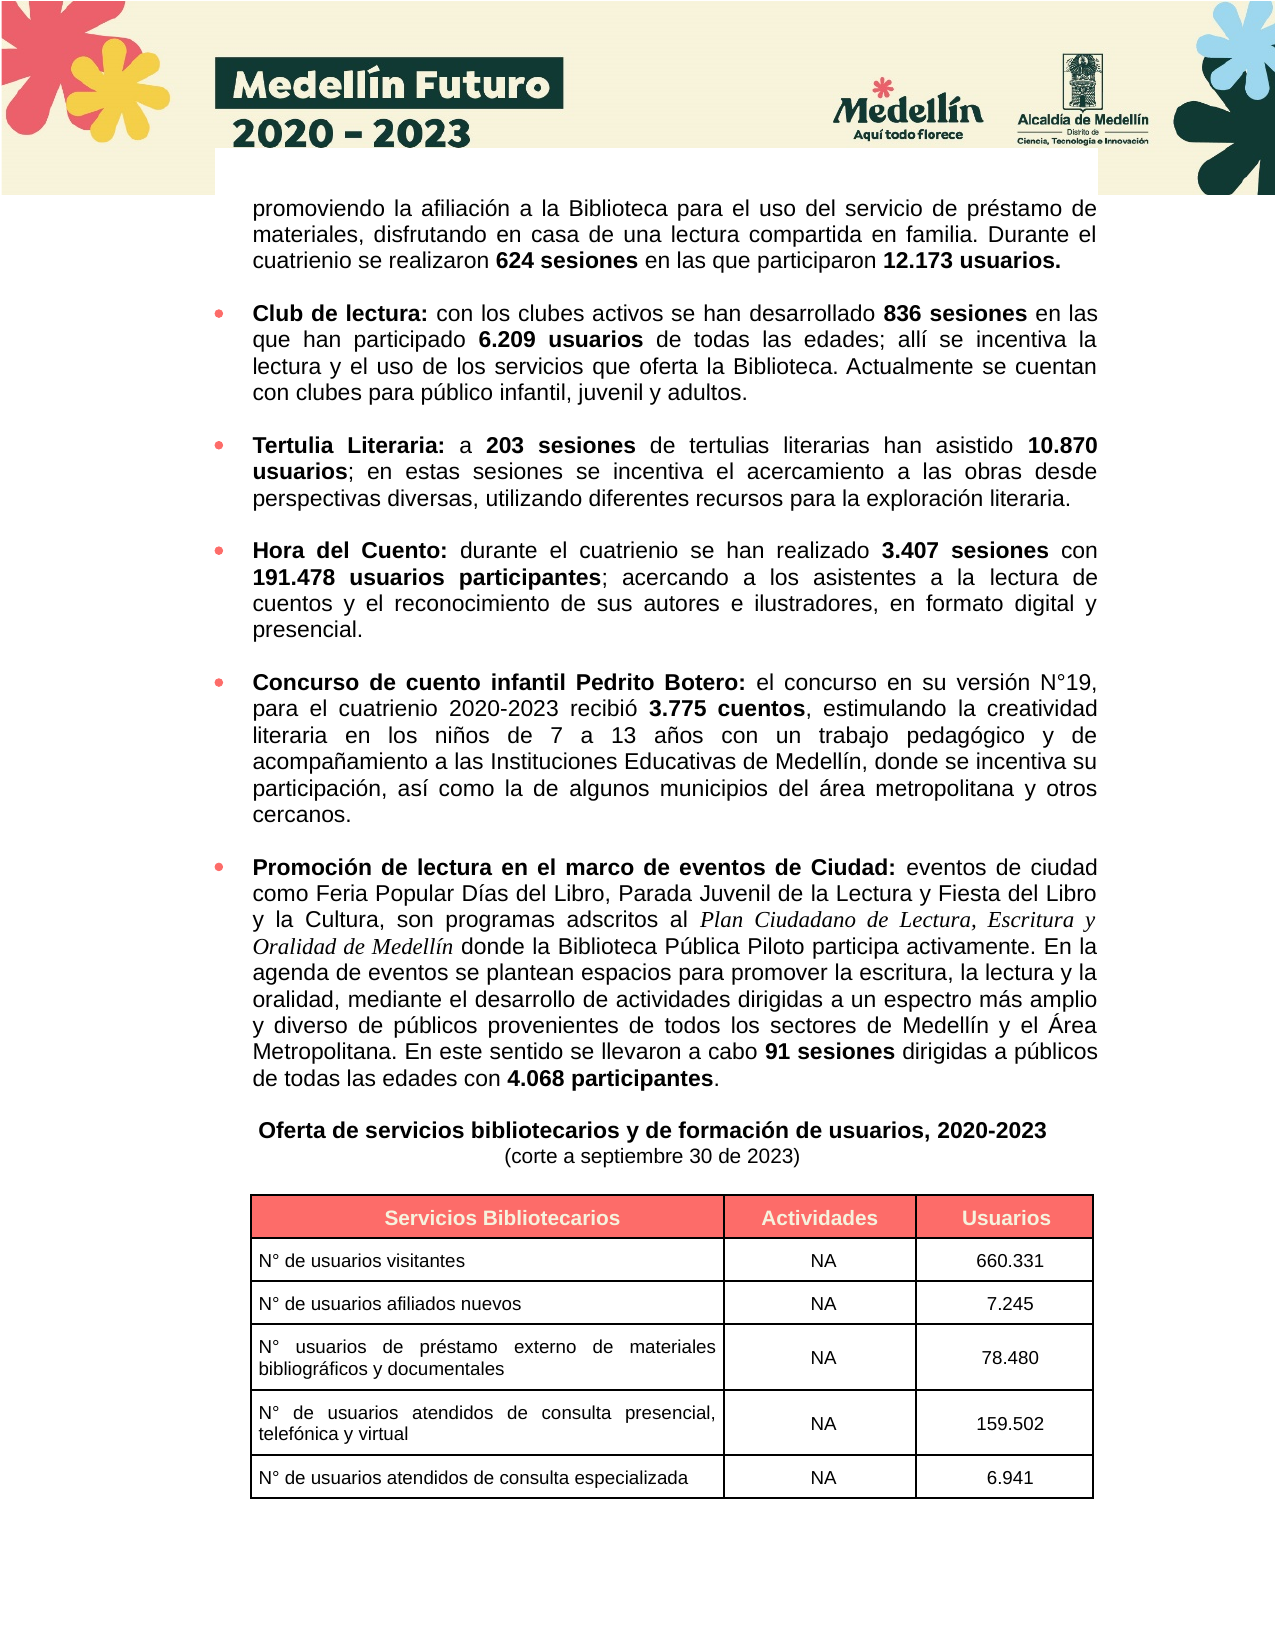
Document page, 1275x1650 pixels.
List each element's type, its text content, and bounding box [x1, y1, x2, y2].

picture [1, 1, 1275, 195]
list Hora del Cuento: durante el cuatrienio se han realizado 3.407 sesiones con 191.478 usuarios participantes; acercando a los asistentes a la lectura de cuentos y el reconocimiento de sus autores e ilustradores, en formato digital y presencial. [215, 537, 1098, 643]
table_cell N° usuarios de préstamo externo de materiales bibliográficos y documentales [252, 1325, 723, 1388]
table_cell NA [725, 1239, 915, 1280]
table_cell N° de usuarios atendidos de consulta especializada [252, 1456, 723, 1497]
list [215, 148, 1098, 274]
table_cell 660.331 [917, 1239, 1092, 1280]
table_cell N° de usuarios visitantes [252, 1239, 723, 1280]
table_header Actividades [725, 1196, 915, 1237]
list Promoción de lectura en el marco de eventos de Ciudad: eventos de ciudad como Feria Popular Días del Libro, Parada Juvenil de la Lectura y Fiesta del Libro y la Cultura, son programas adscritos al Plan Ciudadano de Lectura, Escritura y Oralidad de Medellín donde la Biblioteca Pública Piloto participa activamente. En la agenda de eventos se plantean espacios para promover la escritura, la lectura y la oralidad, mediante el desarrollo de actividades dirigidas a un espectro más amplio y diverso de públicos provenientes de todos los sectores de Medellín y el Área Metropolitana. En este sentido se llevaron a cabo 91 sesiones dirigidas a públicos de todas las edades con 4.068 participantes. [215, 853, 1098, 1091]
table_cell N° de usuarios afiliados nuevos [252, 1282, 723, 1323]
list Tertulia Literaria: a 203 sesiones de tertulias literarias han asistido 10.870 usuarios; en estas sesiones se incentiva el acercamiento a las obras desde perspectivas diversas, utilizando diferentes recursos para la exploración literaria. [215, 432, 1098, 511]
table_cell 159.502 [917, 1391, 1092, 1454]
table_header Usuarios [917, 1196, 1092, 1237]
table_cell 6.941 [917, 1456, 1092, 1497]
table_cell NA [725, 1391, 915, 1454]
table_cell N° de usuarios atendidos de consulta presencial, telefónica y virtual [252, 1391, 723, 1454]
list Oferta de servicios bibliotecarios y de formación de usuarios, 2020-2023 [207, 1117, 1098, 1144]
table_cell 78.480 [917, 1325, 1092, 1388]
table_cell NA [725, 1325, 915, 1388]
table_cell NA [725, 1282, 915, 1323]
table_header Servicios Bibliotecarios [252, 1196, 723, 1237]
list Concurso de cuento infantil Pedrito Botero: el concurso en su versión N°19, para el cuatrienio 2020-2023 recibió 3.775 cuentos, estimulando la creatividad literaria en los niños de 7 a 13 años con un trabajo pedagógico y de acompañamiento a las Instituciones Educativas de Medellín, donde se incentiva su participación, así como la de algunos municipios del área metropolitana y otros cercanos. [215, 669, 1098, 827]
list Club de lectura: con los clubes activos se han desarrollado 836 sesiones en las que han participado 6.209 usuarios de todas las edades; allí se incentiva la lectura y el uso de los servicios que oferta la Biblioteca. Actualmente se cuentan con clubes para público infantil, juvenil y adultos. [215, 300, 1098, 406]
table_cell 7.245 [917, 1282, 1092, 1323]
list (corte a septiembre 30 de 2023) [207, 1144, 1098, 1168]
table_cell NA [725, 1456, 915, 1497]
